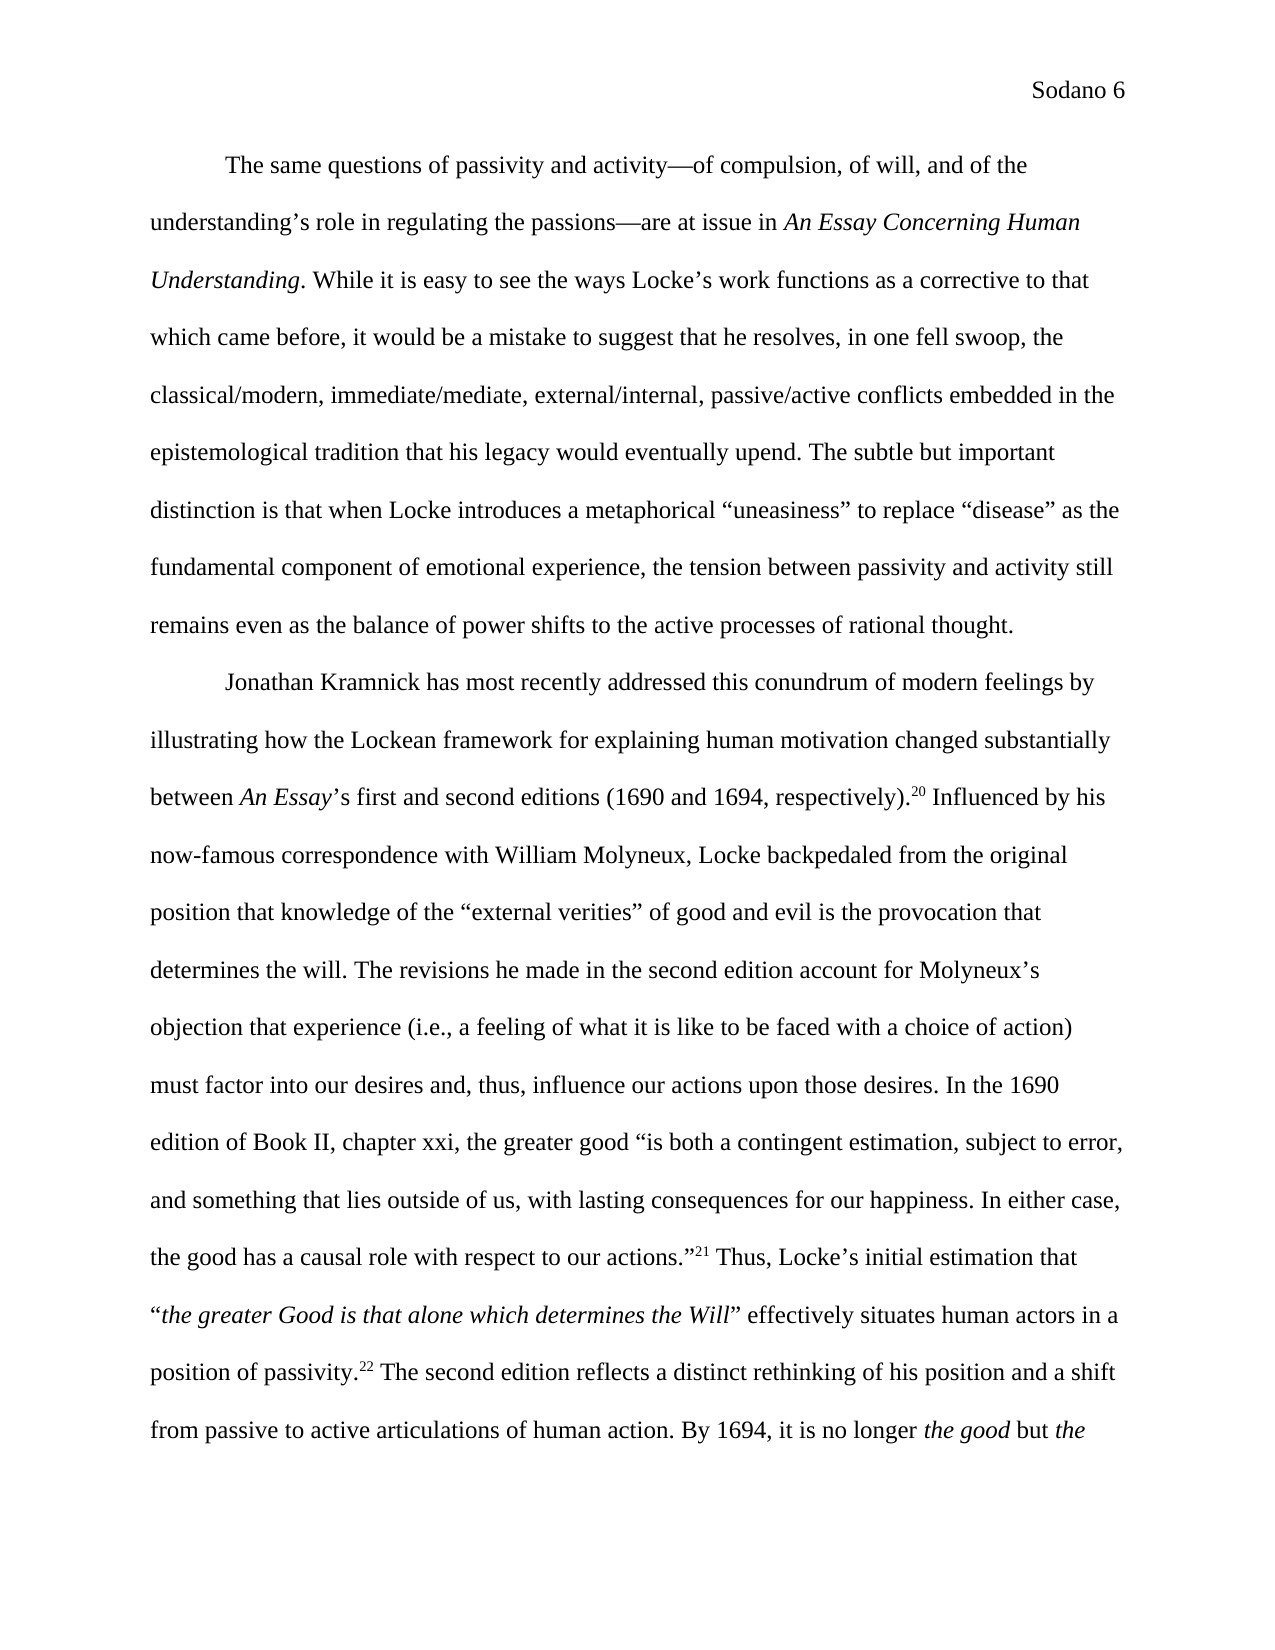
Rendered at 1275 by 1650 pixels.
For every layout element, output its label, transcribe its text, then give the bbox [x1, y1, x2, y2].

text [150, 667, 1125, 1444]
text The same questions of passivity and activity—of compulsion, of will, and of the understanding’s role in regulating the passions—are at issue in An Essay Concerning Human Understanding. While it is easy to see the ways Locke’s work functions as a corrective to that which came before, it would be a mistake to suggest that he resolves, in one fell swoop, the classical/modern, immediate/mediate, external/internal, passive/active conflicts embedded in the epistemological tradition that his legacy would eventually upend. The subtle but important distinction is that when Locke introduces a metaphorical “uneasiness” to replace “disease” as the fundamental component of emotional experience, the tension between passivity and activity still remains even as the balance of power shifts to the active processes of rational thought. [150, 150, 1125, 639]
